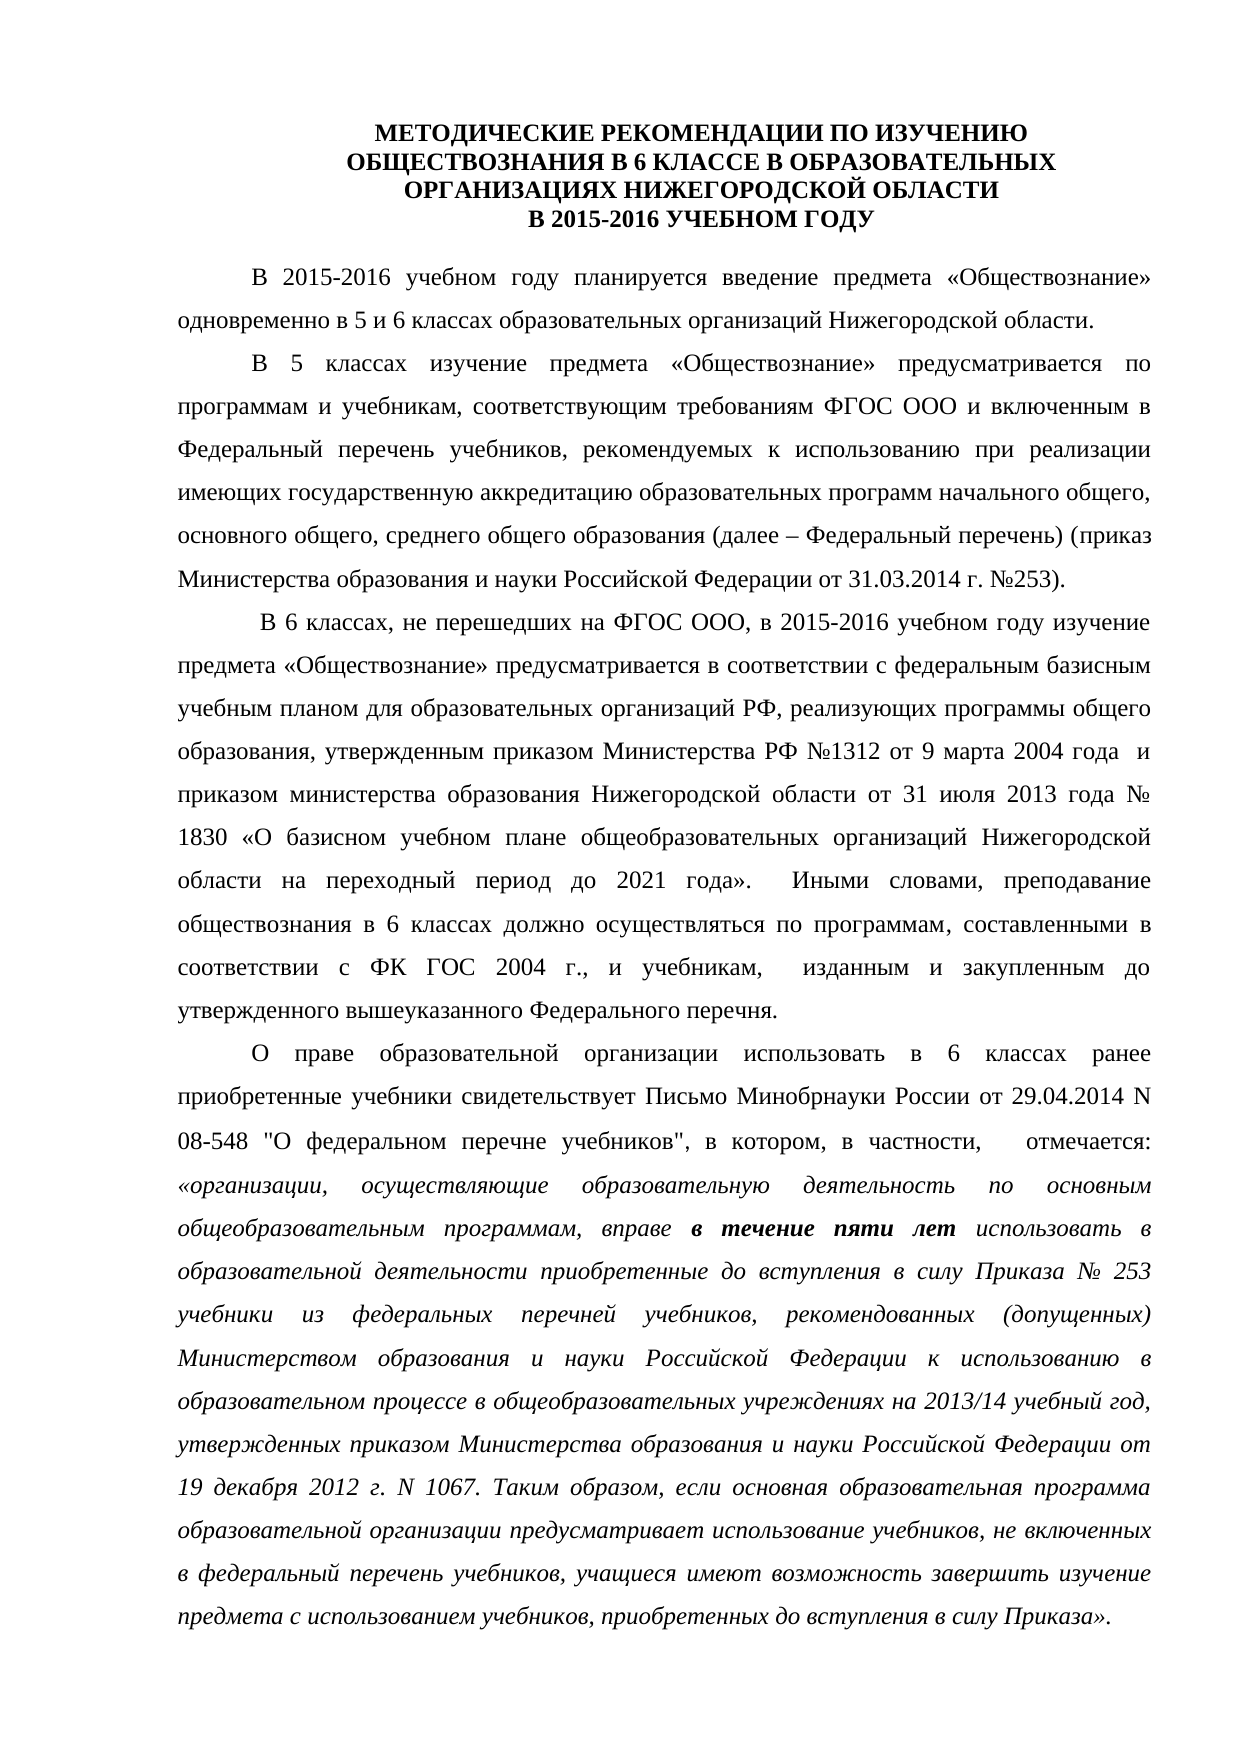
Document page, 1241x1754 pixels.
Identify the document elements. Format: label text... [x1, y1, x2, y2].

text В 2015-2016 УЧЕБНОМ ГОДУ [251, 204, 1152, 233]
text В 2015-2016 учебном году планируется введение предмета «Обществознание» одновременно в 5 и 6 классах образовательных организаций Нижегородской области. [177, 262, 1152, 334]
text В 6 классах, не перешедших на ФГОС ООО, в 2015-2016 учебном году изучение предмета «Обществознание» предусматривается в соответствии с федеральным базисным учебным планом для образовательных организаций РФ, реализующих программы общего образования, утвержденным приказом Министерства РФ №1312 от 9 марта 2004 года и приказом министерства образования Нижегородской области от 31 июля 2013 года № 1830 «О базисном учебном плане общеобразовательных организаций Нижегородской области на переходный период до 2021 года». Иными словами, преподавание обществознания в 6 классах должно осуществляться по программам, составленными в соответствии с ФК ГОС 2004 г., и учебникам, изданным и закупленным до утвержденного вышеуказанного Федерального перечня. [177, 607, 1152, 1024]
text В 5 классах изучение предмета «Обществознание» предусматривается по программам и учебникам, соответствующим требованиям ФГОС ООО и включенным в Федеральный перечень учебников, рекомендуемых к использованию при реализации имеющих государственную аккредитацию образовательных программ начального общего, основного общего, среднего общего образования (далее – Федеральный перечень) (приказ Министерства образования и науки Российской Федерации от 31.03.. №253). [177, 348, 1152, 592]
text О праве образовательной организации использовать в 6 классах ранее приобретенные учебники свидетельствует Письмо Минобрнауки России от 29.04.2014 N 08-548 "О федеральном перечне учебников", в котором, в частности, отмечается: «организации, осуществляющие образовательную деятельность по основным общеобразовательным программам, вправе в течение пяти лет использовать в образовательной деятельности приобретенные до вступления в силу Приказа № 253 учебники из федеральных перечней учебников, рекомендованных (допущенных) Министерством образования и науки Российской Федерации к использованию в образовательном процессе в общеобразовательных учреждениях на 2013/14 учебный год, утвержденных приказом Министерства образования и науки Российской Федерации от 19 декабря 2012 г. N 1067. Таким образом, если основная образовательная программа образовательной организации предусматривает использование учебников, не включенных в федеральный перечень учебников, учащиеся имеют возможность завершить изучение предмета с использованием учебников, приобретенных до вступления в силу Приказа». [177, 1038, 1152, 1630]
text МЕТОДИЧЕСКИЕ РЕКОМЕНДАЦИИ ПО ИЗУЧЕНИЮ ОБЩЕСТВОЗНАНИЯ В 6 КЛАССЕ В ОБРАЗОВАТЕЛЬНЫХ ОРГАНИЗАЦИЯХ НИЖЕГОРОДСКОЙ ОБЛАСТИ [251, 118, 1152, 204]
